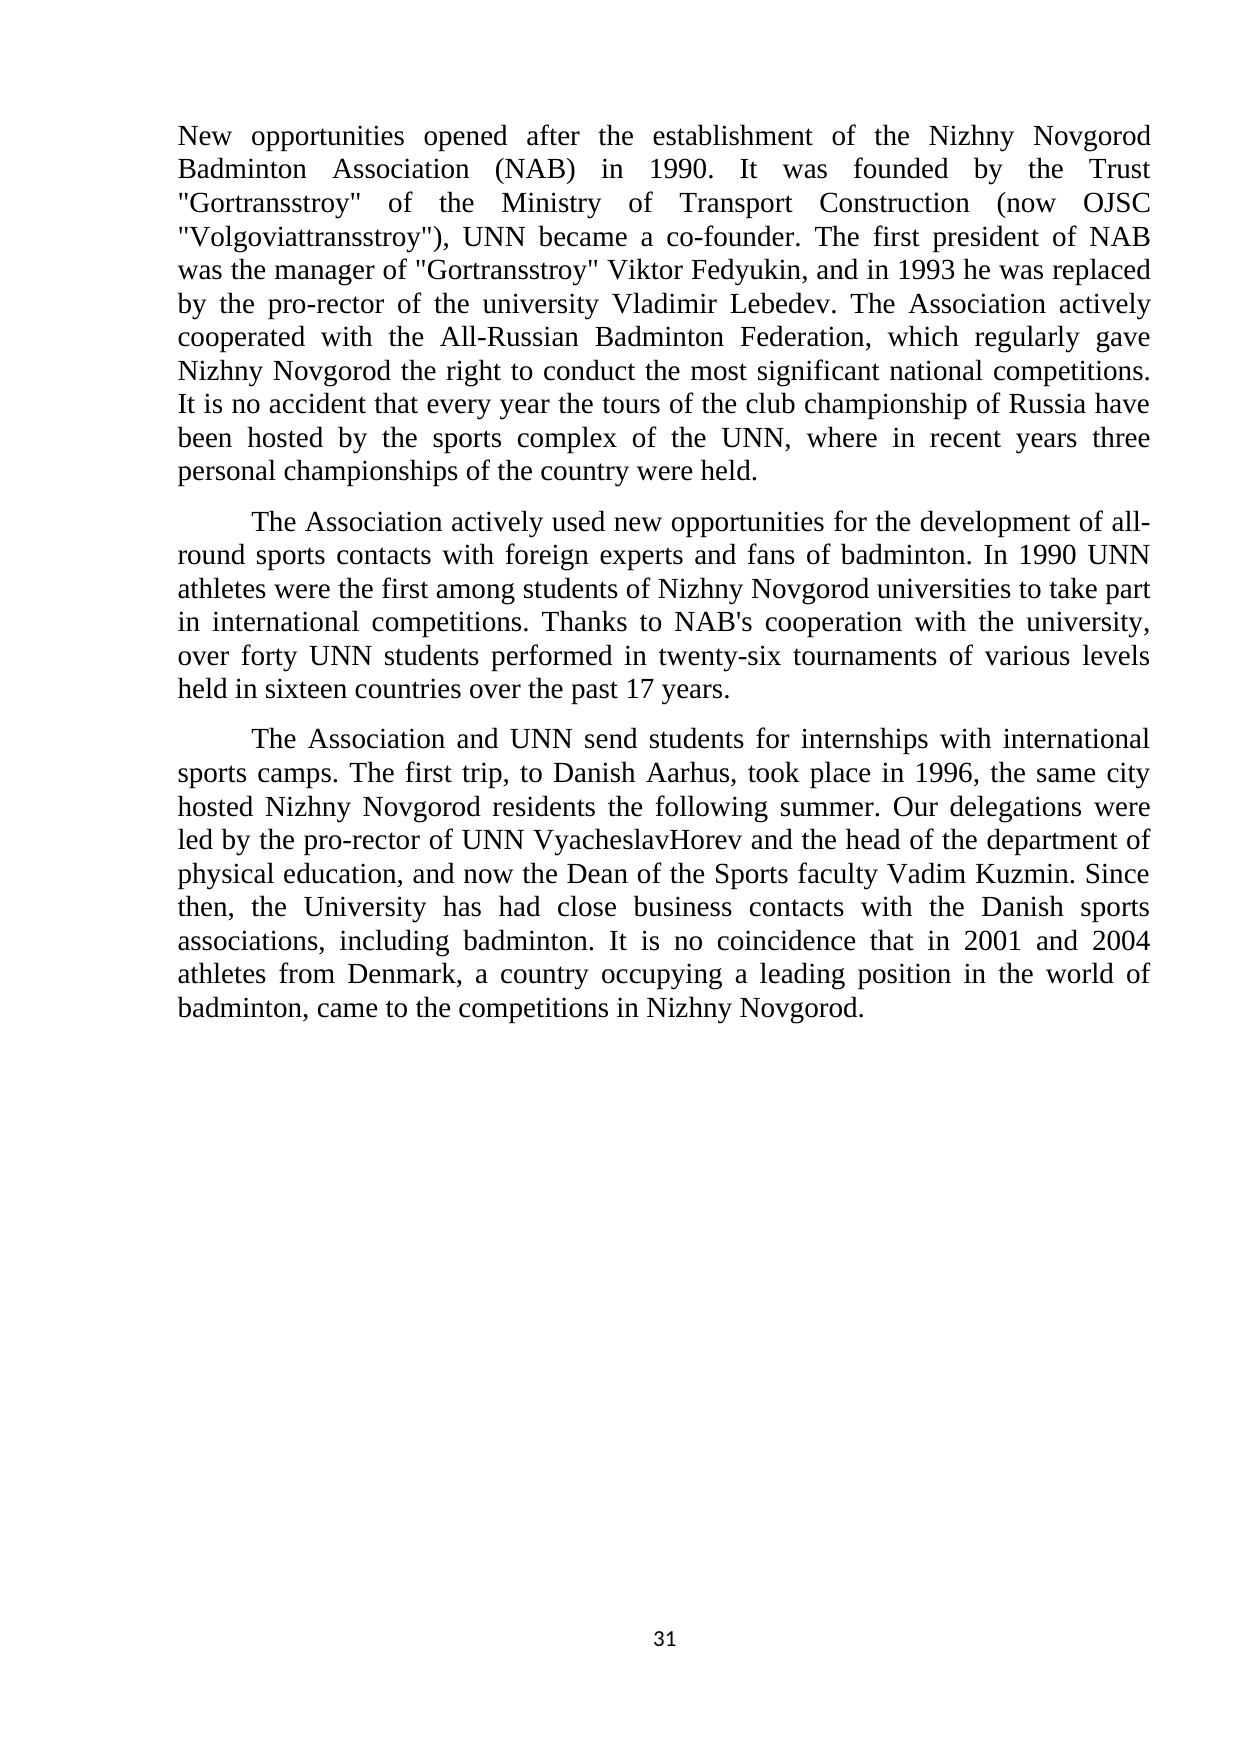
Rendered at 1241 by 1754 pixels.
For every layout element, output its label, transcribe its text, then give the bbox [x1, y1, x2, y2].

text The Association and UNN send students for internships with international sports camps. The first trip, to Danish Aarhus, took place in 1996, the same city hosted Nizhny Novgorod residents the following summer. Our delegations were led by the pro-rector of UNN VyacheslavHorev and the head of the department of physical education, and now the Dean of the Sports faculty Vadim Kuzmin. Since then, the University has had close business contacts with the Danish sports associations, including badminton. It is no coincidence that in 2001 and 2004 athletes from Denmark, a country occupying a leading position in the world of badminton, came to the competitions in Nizhny Novgorod. [177, 722, 1152, 1023]
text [177, 118, 1152, 487]
text The Association actively used new opportunities for the development of all-round sports contacts with foreign experts and fans of badminton. In 1990 UNN athletes were the first among students of Nizhny Novgorod universities to take part in international competitions. Thanks to NAB's cooperation with the university, over forty UNN students performed in twenty-six tournaments of various levels held in sixteen countries over the past 17 years. [177, 504, 1152, 705]
